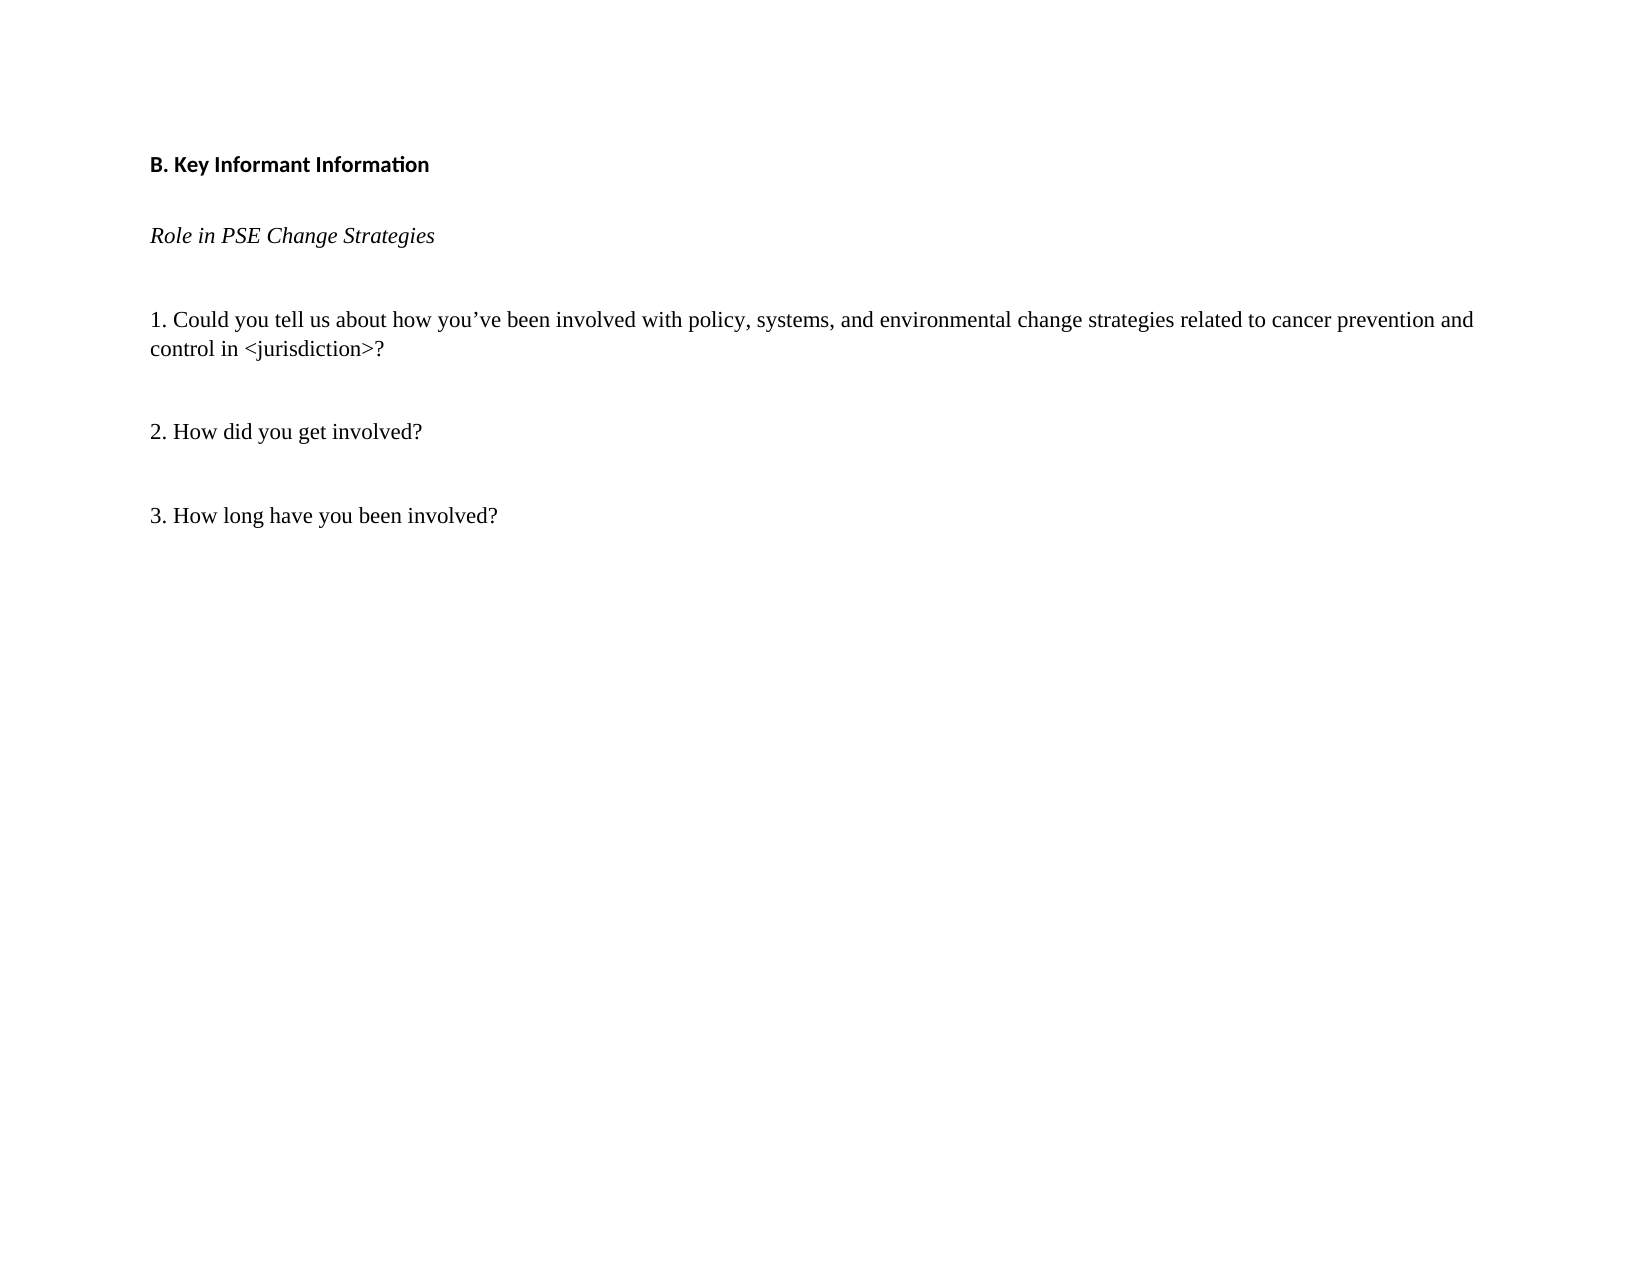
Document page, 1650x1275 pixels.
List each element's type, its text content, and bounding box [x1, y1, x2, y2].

text 2. How did you get involved? [150, 416, 1500, 445]
text 1. Could you tell us about how you’ve been involved with policy, systems, and environmental change strategies related to cancer prevention and control in <jurisdiction>? [150, 303, 1500, 361]
text B. Key Informant Information [150, 150, 1500, 178]
text 3. How long have you been involved? [150, 499, 1500, 528]
text Role in PSE Change Strategies [150, 220, 1500, 249]
